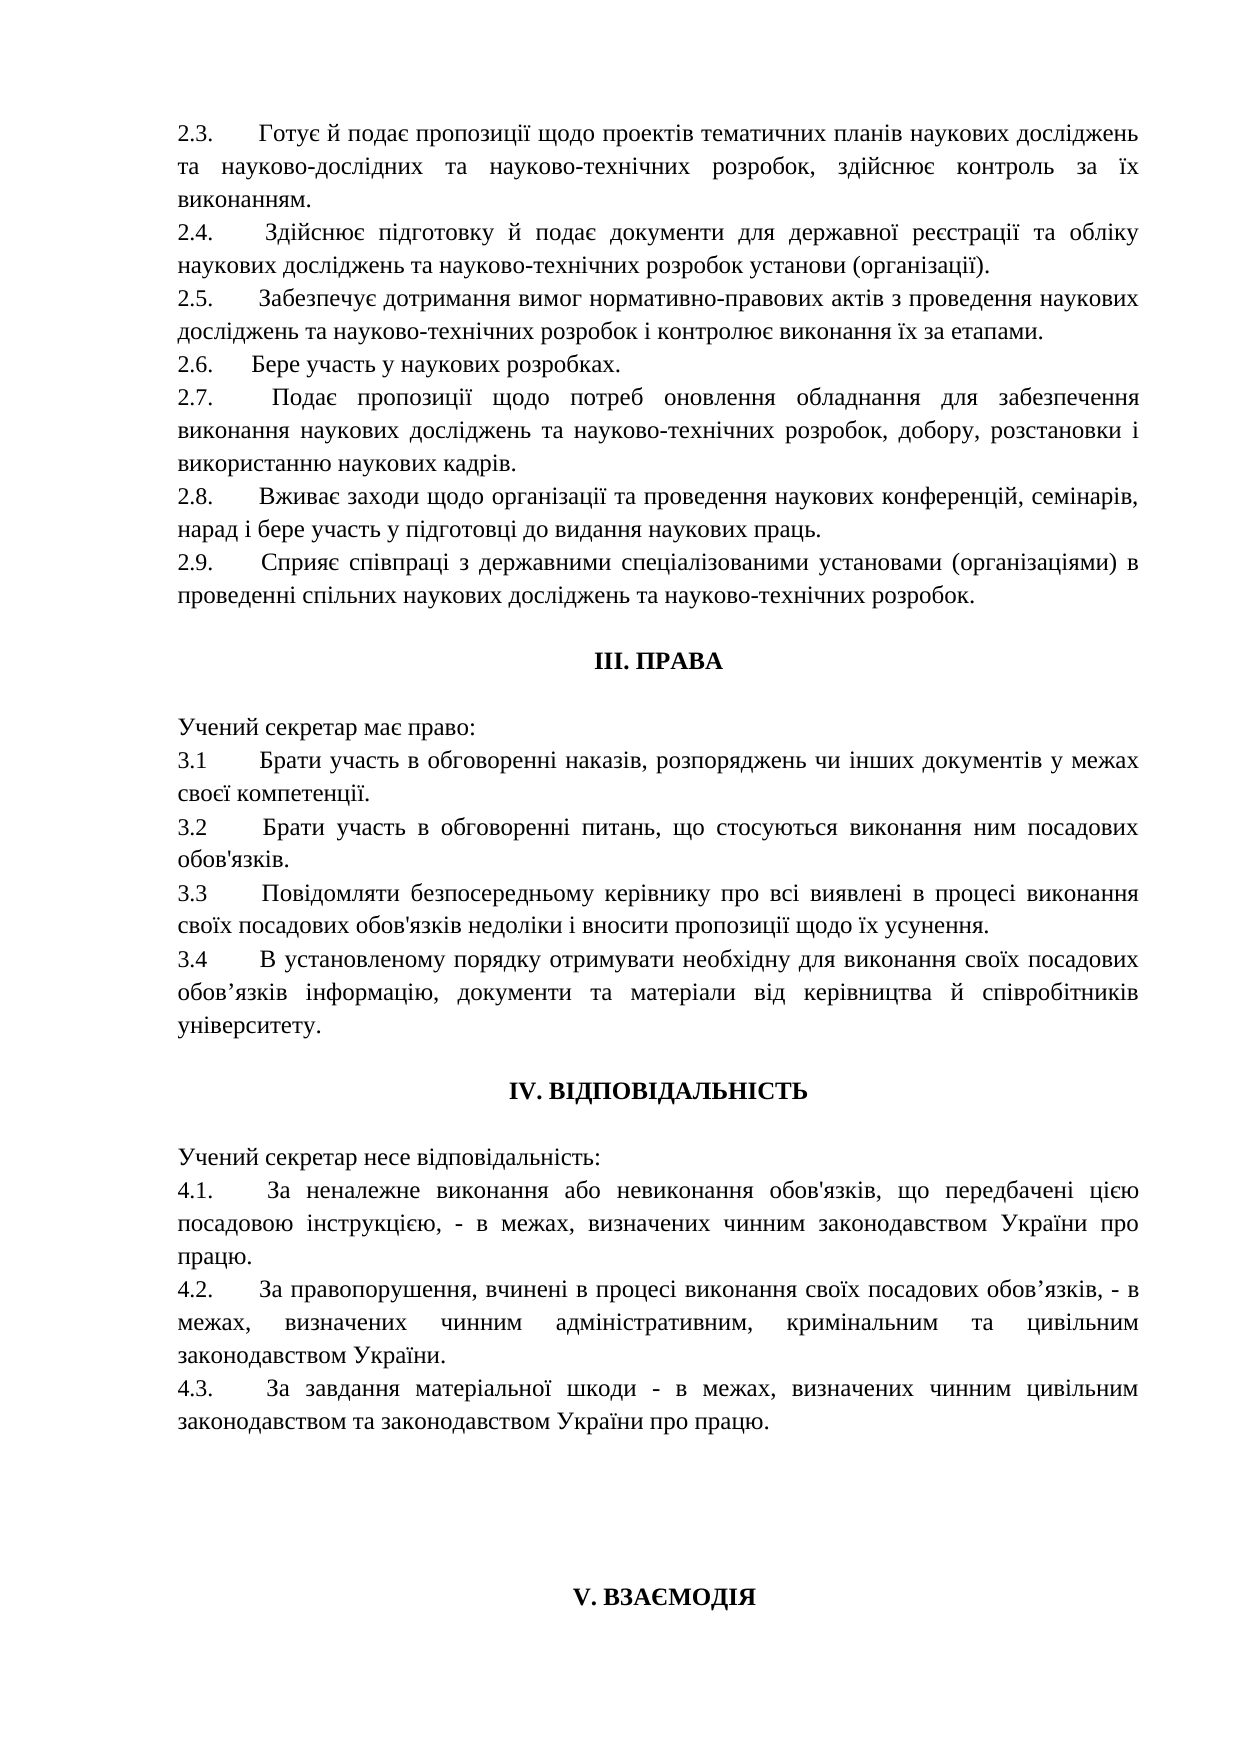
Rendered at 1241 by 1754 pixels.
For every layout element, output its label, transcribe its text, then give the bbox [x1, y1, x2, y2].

text V. ВЗАЄМОДІЯ [177, 1582, 1152, 1611]
list Брати участь в обговоренні питань, що стосуються виконання ним посадових обов'язків. [177, 812, 1140, 873]
list Бере участь у наукових розробках. [177, 349, 1140, 378]
list В установленому порядку отримувати необхідну для виконання своїх посадових обов’язків інформацію, документи та матеріали від керівництва й співробітників університету. [177, 944, 1140, 1038]
list Брати участь в обговоренні наказів, розпоряджень чи інших документів у межах своєї компетенції. [177, 746, 1140, 807]
list За правопорушення, вчинені в процесі виконання своїх посадових обов’язків, - в межах, визначених чинним адміністративним, кримінальним та цивільним законодавством України. [177, 1274, 1140, 1369]
list Подає пропозиції щодо потреб оновлення обладнання для забезпечення виконання наукових досліджень та науково-технічних розробок, добору, розстановки і використанню наукових кадрів. [177, 382, 1140, 477]
text ІV. ВІДПОВІДАЛЬНІСТЬ [177, 1076, 1140, 1104]
list За завдання матеріальної шкоди - в межах, визначених чинним цивільним законодавством та законодавством України про працю. [177, 1373, 1140, 1435]
list Вживає заходи щодо організації та проведення наукових конференцій, семінарів, нарад і бере участь у підготовці до видання наукових праць. [177, 481, 1140, 543]
list За неналежне виконання або невиконання обов'язків, що передбачені цією посадовою інструкцією, - в межах, визначених чинним законодавством України про працю. [177, 1175, 1140, 1269]
list Повідомляти безпосередньому керівнику про всі виявлені в процесі виконання своїх посадових обов'язків недоліки і вносити пропозиції щодо їх усунення. [177, 878, 1140, 939]
text Учений секретар несе відповідальність: [177, 1142, 1140, 1171]
text ІІІ. ПРАВА [177, 646, 1140, 675]
list Забезпечує дотримання вимог нормативно-правових актів з проведення наукових досліджень та науково-технічних розробок і контролює виконання їх за етапами. [177, 283, 1140, 345]
list Готує й подає пропозиції щодо проектів тематичних планів наукових досліджень та науково-дослідних та науково-технічних розробок, здійснює контроль за їх виконанням. [177, 118, 1140, 213]
text Учений секретар має право: [177, 712, 1140, 741]
list Сприяє співпраці з державними спеціалізованими установами (організаціями) в проведенні спільних наукових досліджень та науково-технічних розробок. [177, 547, 1140, 609]
list Здійснює підготовку й подає документи для державної реєстрації та обліку наукових досліджень та науково-технічних розробок установи (організації). [177, 217, 1140, 279]
